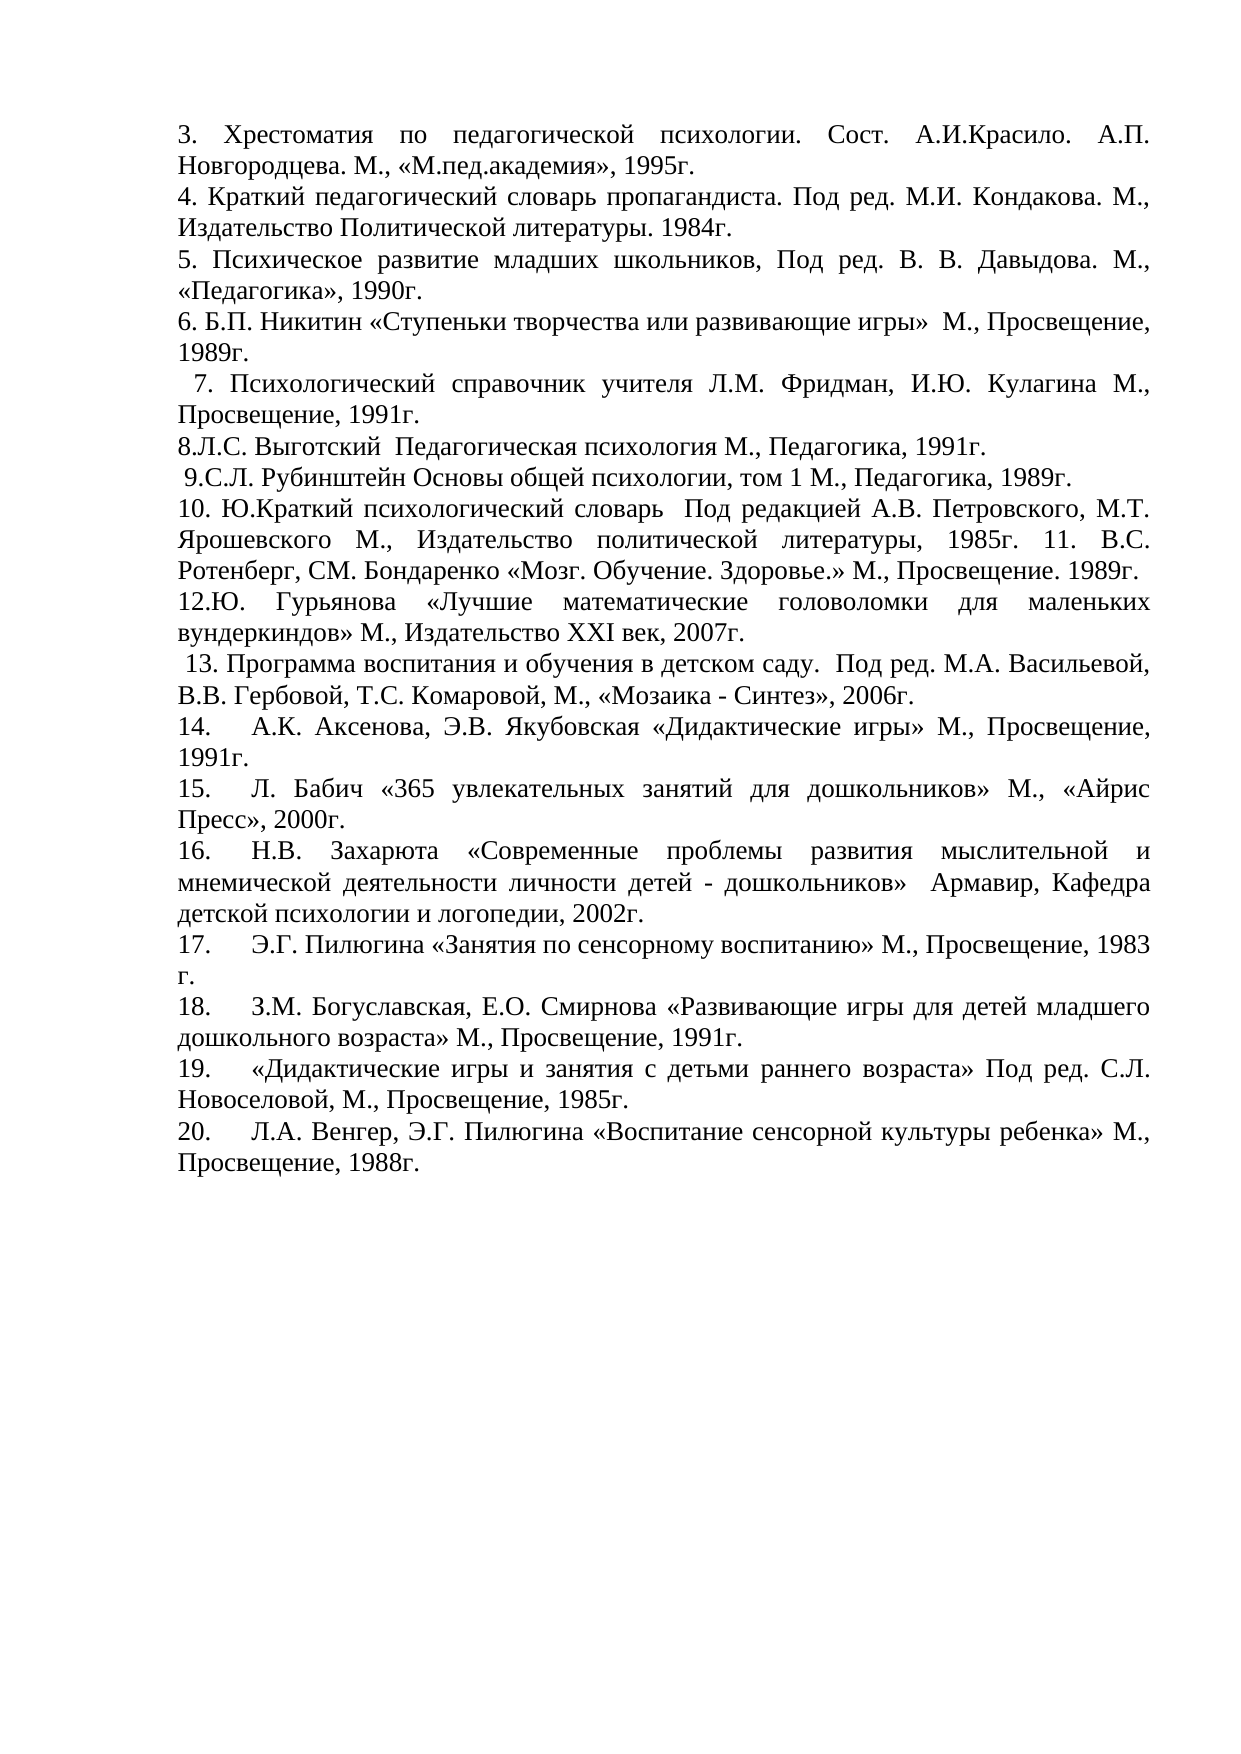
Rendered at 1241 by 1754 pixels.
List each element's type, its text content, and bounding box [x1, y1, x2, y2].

text 5. Психическое развитие младших школьников, Под ред. В. В. Давыдова. М., «Педагогика», 1990г. [177, 243, 1152, 305]
text 6. Б.П. Никитин «Ступеньки творчества или развивающие игры» М., Просвещение, 1989г. [177, 305, 1152, 367]
text 18. З.М. Богуславская, Е.О. Смирнова «Развивающие игры для детей младшего дошкольного возраста» М., Просвещение, 1991г. [177, 990, 1152, 1052]
text 12.Ю. Гурьянова «Лучшие математические головоломки для маленьких вундеркиндов» М., Издательство XXI век, 2007г. [177, 585, 1152, 648]
text 3. Хрестоматия по педагогической психологии. Сост. А.И.Красило. А.П. Новгородцева. М., «М.пед.академия», 1995г. [177, 118, 1152, 180]
text 19. «Дидактические игры и занятия с детьми раннего возраста» Под ред. С.Л. Новоселовой, М., Просвещение, 1985г. [177, 1052, 1152, 1115]
text 7. Психологический справочник учителя Л.М. Фридман, И.Ю. Кулагина М., Просвещение, 1991г. [177, 367, 1152, 429]
text 8.Л.С. Выготский Педагогическая психология М., Педагогика, 1991г. [177, 429, 1152, 461]
text 14. А.К. Аксенова, Э.В. Якубовская «Дидактические игры» М., Просвещение, 1991г. [177, 710, 1152, 772]
text 20. Л.А. Венгер, Э.Г. Пилюгина «Воспитание сенсорной культуры ребенка» М., Просвещение, 1988г. [177, 1115, 1152, 1177]
text 13. Программа воспитания и обучения в детском саду. Под ред. М.А. Васильевой, В.В. Гербовой, Т.С. Комаровой, М., «Мозаика - Синтез», 2006г. [177, 648, 1152, 710]
text 10. Ю.Краткий психологический словарь Под редакцией А.В. Петровского, М.Т. Ярошевского М., Издательство политической литературы, 1985г. 11. B.C. Ротенберг, СМ. Бондаренко «Мозг. Обучение. Здоровье.» М., Просвещение. 1989г. [177, 492, 1152, 585]
text 9.С.Л. Рубинштейн Основы общей психологии, том 1 М., Педагогика, 1989г. [177, 461, 1152, 492]
text 17. Э.Г. Пилюгина «Занятия по сенсорному воспитанию» М., Просвещение, 1983 г. [177, 928, 1152, 990]
text 16. Н.В. Захарюта «Современные проблемы развития мыслительной и мнемической деятельности личности детей - дошкольников» Армавир, Кафедра детской психологии и логопедии, 2002г. [177, 834, 1152, 928]
text 4. Краткий педагогический словарь пропагандиста. Под ред. М.И. Кондакова. М., Издательство Политической литературы. 1984г. [177, 180, 1152, 243]
text 15. Л. Бабич «365 увлекательных занятий для дошкольников» М., «Айрис Пресс», 2000г. [177, 772, 1152, 834]
